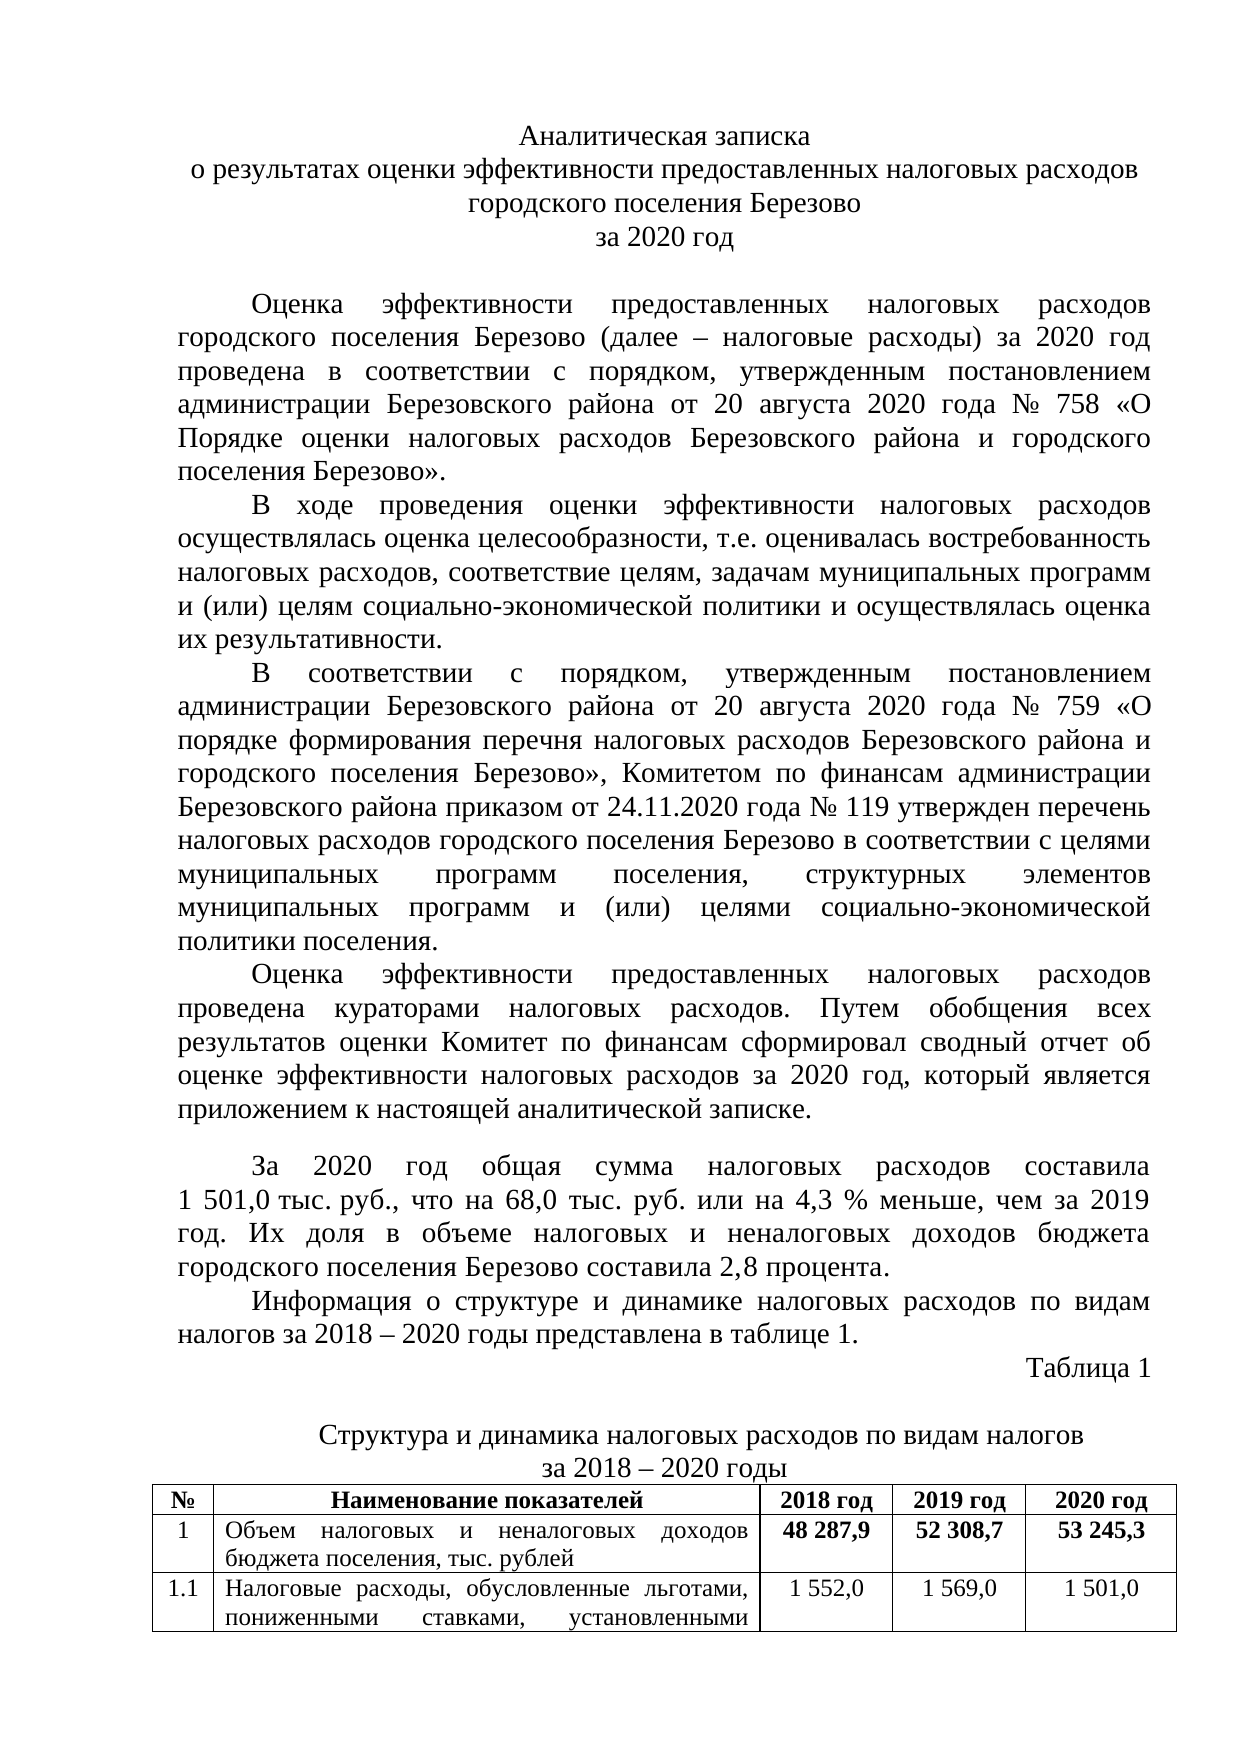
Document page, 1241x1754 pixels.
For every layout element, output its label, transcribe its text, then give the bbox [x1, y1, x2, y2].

text Информация о структуре и динамике налоговых расходов по видам налогов за 2018 – 2020 годы представлена в таблице 1. [177, 1283, 1152, 1350]
table_cell Объем налоговых и неналоговых доходов бюджета поселения, тыс. рублей [214, 1515, 759, 1572]
text за 2020 год [177, 219, 1152, 252]
table_header 2018 год [761, 1485, 892, 1514]
text Таблица 1 [177, 1350, 1152, 1383]
table_cell 48 287,9 [761, 1515, 892, 1572]
text За 2020 год общая сумма налоговых расходов составила 1 501,0 тыс. руб., что на 68,0 тыс. руб. или на 4,3 % меньше, чем за 2019 год. Их доля в объеме налоговых и неналоговых доходов бюджета городского поселения Березово составила 2,8 процента. [177, 1148, 1152, 1283]
text Аналитическая записка [177, 118, 1152, 152]
table_header Наименование показателей [214, 1485, 759, 1514]
text Оценка эффективности предоставленных налоговых расходов городского поселения Березово (далее – налоговые расходы) за 2020 год проведена в соответствии с порядком, утвержденным постановлением администрации Березовского района от 20 августа 2020 года № 758 «О Порядке оценки налоговых расходов Березовского района и городского поселения Березово». [177, 453, 1152, 487]
table_cell 1 501,0 [1026, 1573, 1176, 1631]
table_cell 1 552,0 [761, 1573, 892, 1631]
table_header 2019 год [893, 1485, 1025, 1514]
text В ходе проведения оценки эффективности налоговых расходов осуществлялась оценка целесообразности, т.е. оценивалась востребованность налоговых расходов, соответствие целям, задачам муниципальных программ и (или) целям социально-экономической политики и осуществлялась оценка их результативности. [177, 487, 1152, 655]
table_header № [153, 1485, 213, 1514]
table_cell 53 245,3 [1026, 1515, 1176, 1572]
table_cell 1 [153, 1515, 213, 1572]
table_header 2020 год [1026, 1485, 1176, 1514]
text о результатах оценки эффективности предоставленных налоговых расходов городского поселения Березово [177, 152, 1152, 219]
text Структура и динамика налоговых расходов по видам налогов за 2018 – 2020 годы [177, 1417, 1152, 1484]
text В соответствии с порядком, утвержденным постановлением администрации Березовского района от 20 августа 2020 года № 759 «О порядке формирования перечня налоговых расходов Березовского района и городского поселения Березово», Комитетом по финансам администрации Березовского района приказом от 24.11.2020 года № 119 утвержден перечень налоговых расходов городского поселения Березово в соответствии с целями муниципальных программ поселения, структурных элементов муниципальных программ и (или) целями социально-экономической политики поселения. [177, 655, 1152, 957]
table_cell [214, 1573, 759, 1631]
text Оценка эффективности предоставленных налоговых расходов городского поселения Березово (далее – налоговые расходы) за 2020 год проведена в соответствии с порядком, утвержденным постановлением администрации Березовского района от 20 августа 2020 года № 758 «О Порядке оценки налоговых расходов Березовского района и городского поселения Березово». [177, 286, 1152, 420]
text Оценка эффективности предоставленных налоговых расходов проведена кураторами налоговых расходов. Путем обобщения всех результатов оценки Комитет по финансам сформировал сводный отчет об оценке эффективности налоговых расходов за 2020 год, который является приложением к настоящей аналитической записке. [177, 957, 1152, 1124]
table_cell 52 308,7 [893, 1515, 1025, 1572]
table_cell 1.1 [153, 1573, 213, 1631]
table_cell 1 569,0 [893, 1573, 1025, 1631]
